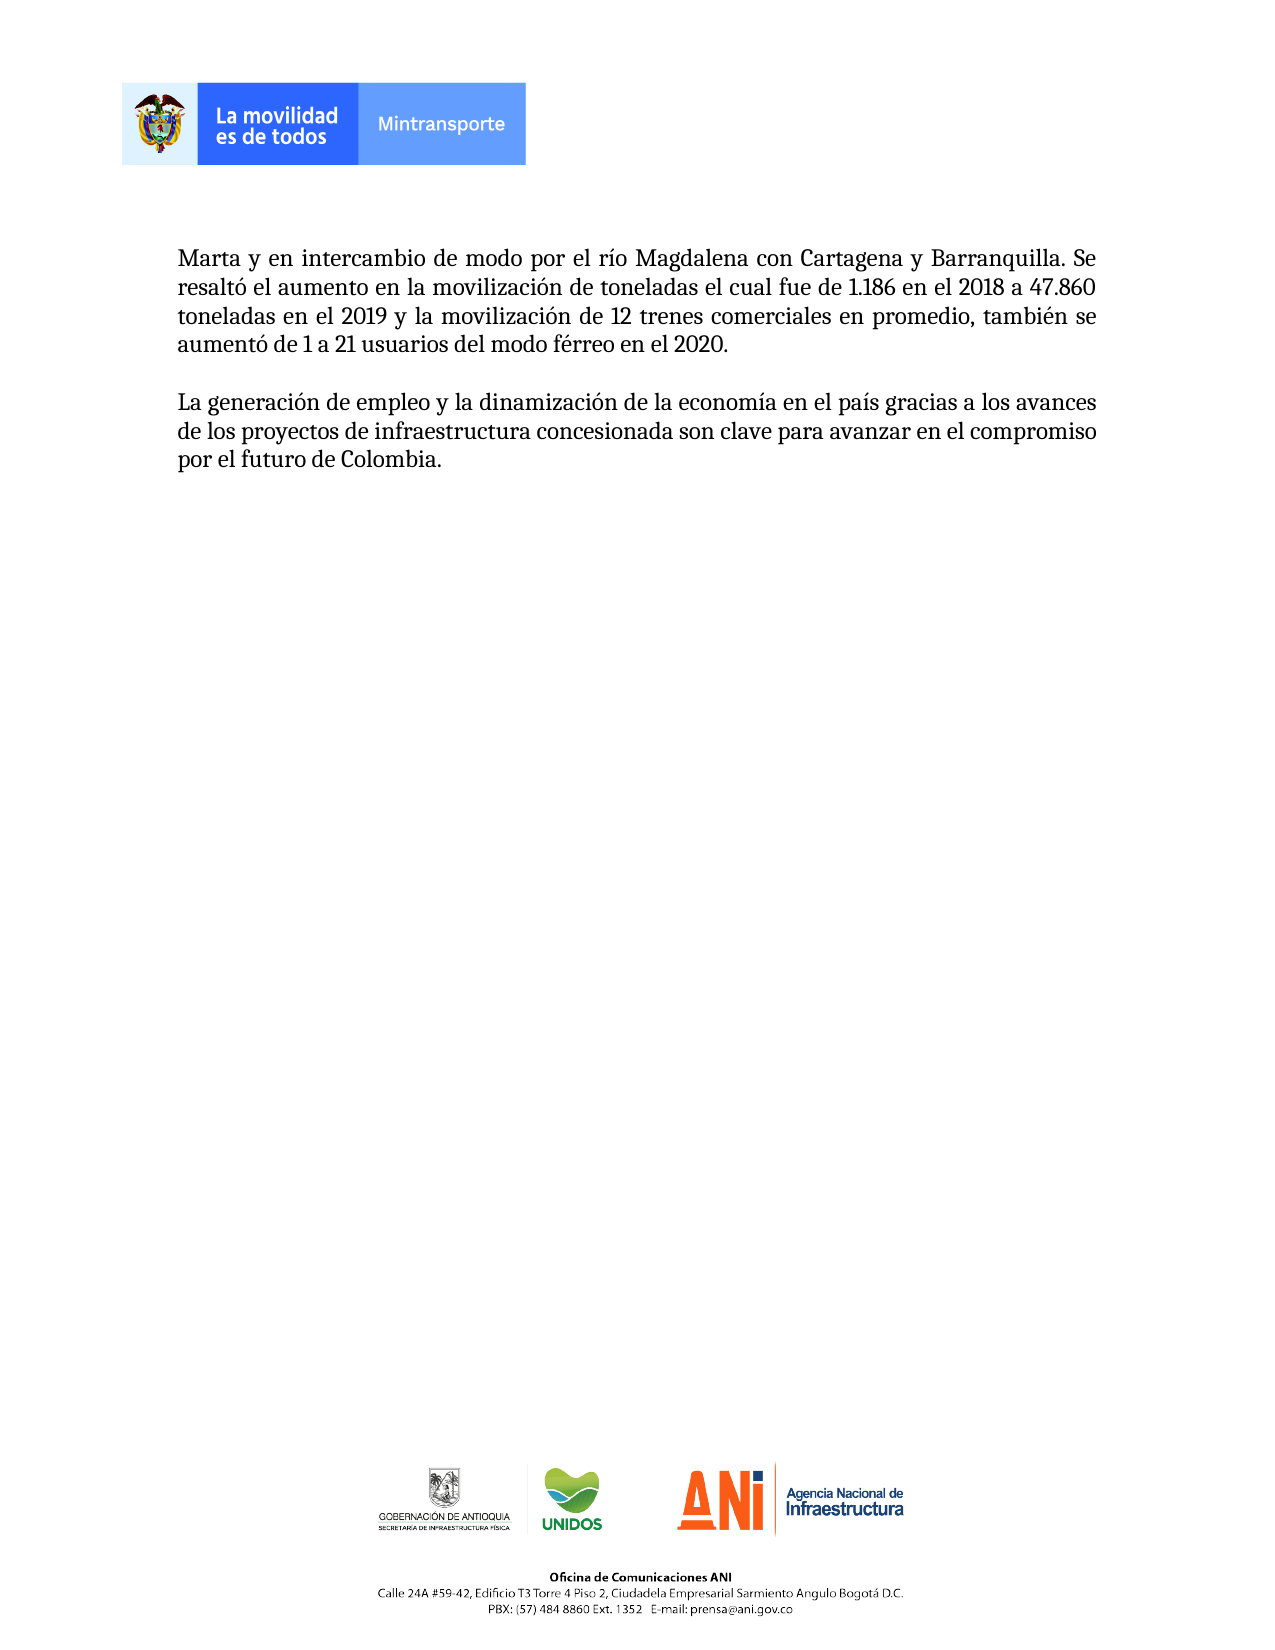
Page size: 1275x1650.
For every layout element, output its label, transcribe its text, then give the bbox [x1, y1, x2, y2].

picture [0, 0, 1275, 245]
picture [41, 1441, 1196, 1627]
text La generación de empleo y la dinamización de la economía en el país gracias a los avances de los proyectos de infraestructura concesionada son clave para avanzar en el compromiso por el futuro de Colombia. [177, 388, 1098, 474]
